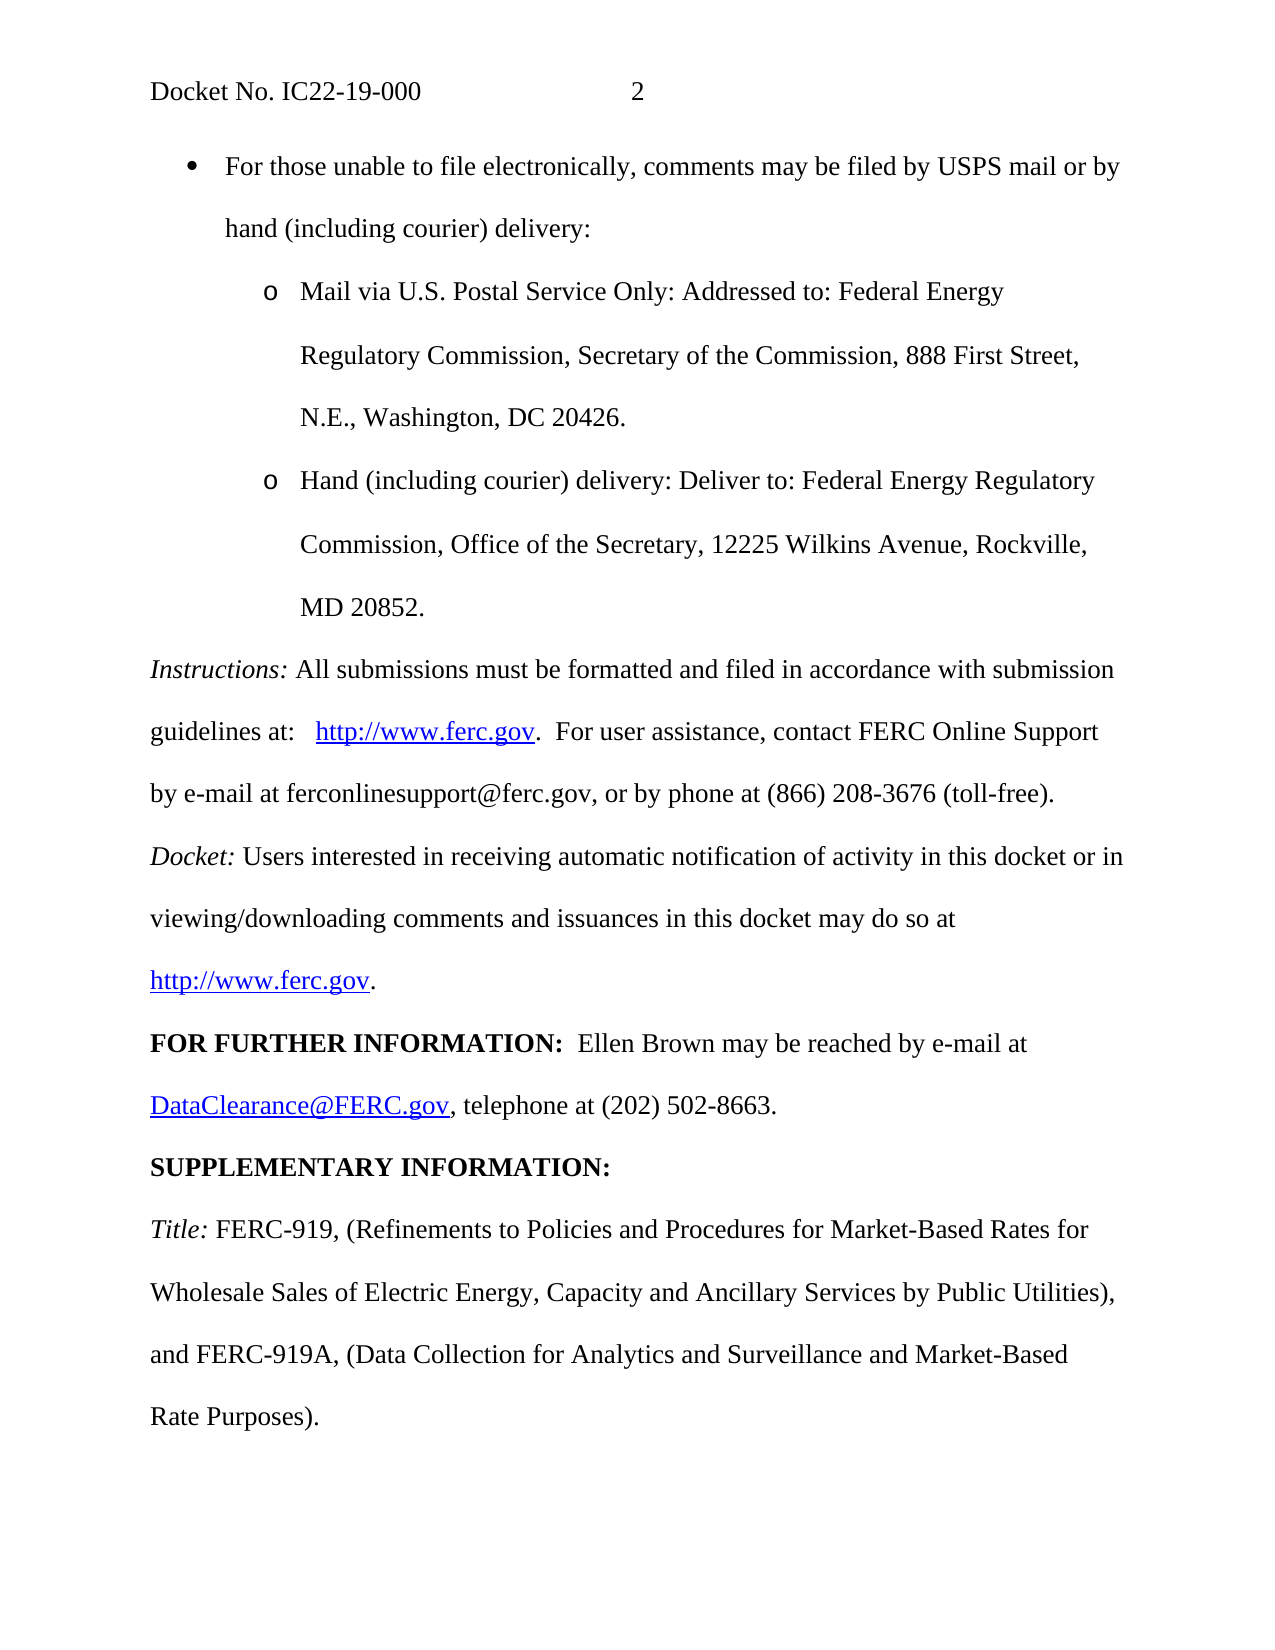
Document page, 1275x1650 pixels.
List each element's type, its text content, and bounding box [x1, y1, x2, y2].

list For those unable to file electronically, comments may be filed by USPS mail or by hand (including courier) delivery: [187, 150, 1125, 243]
text Title: FERC-919, (Refinements to Policies and Procedures for Market-Based Rates for Wholesale Sales of Electric Energy, Capacity and Ancillary Services by Public Utilities), and FERC-919A, (Data Collection for Analytics and Surveillance and Market-Based Rate Purposes). [150, 1214, 1125, 1432]
text Docket: Users interested in receiving automatic notification of activity in this docket or in viewing/downloading comments and issuances in this docket may do so at http://www.ferc.gov. [150, 840, 1125, 996]
list Mail via U.S. Postal Service Only: Addressed to: Federal Energy Regulatory Commission, Secretary of the Commission, 888 First Street, N.E., Washington, DC 20426. [262, 275, 1125, 433]
list Hand (including courier) delivery: Deliver to: Federal Energy Regulatory Commission, Office of the Secretary, 12225 Wilkins Avenue, Rockville, MD 20852. [262, 464, 1125, 622]
text FOR FURTHER INFORMATION: Ellen Brown may be reached by e-mail at DataClearance@FERC.gov, telephone at (202) 502-8663. [150, 1027, 1125, 1120]
text Instructions: All submissions must be formatted and filed in accordance with submission guidelines at: http://www.ferc.gov. For user assistance, contact FERC Online Support by e-mail at ferconlinesupport@ferc.gov, or by phone at (866) 208-3676 (toll-free). [150, 653, 1125, 809]
text SUPPLEMENTARY INFORMATION: [150, 1151, 1125, 1182]
